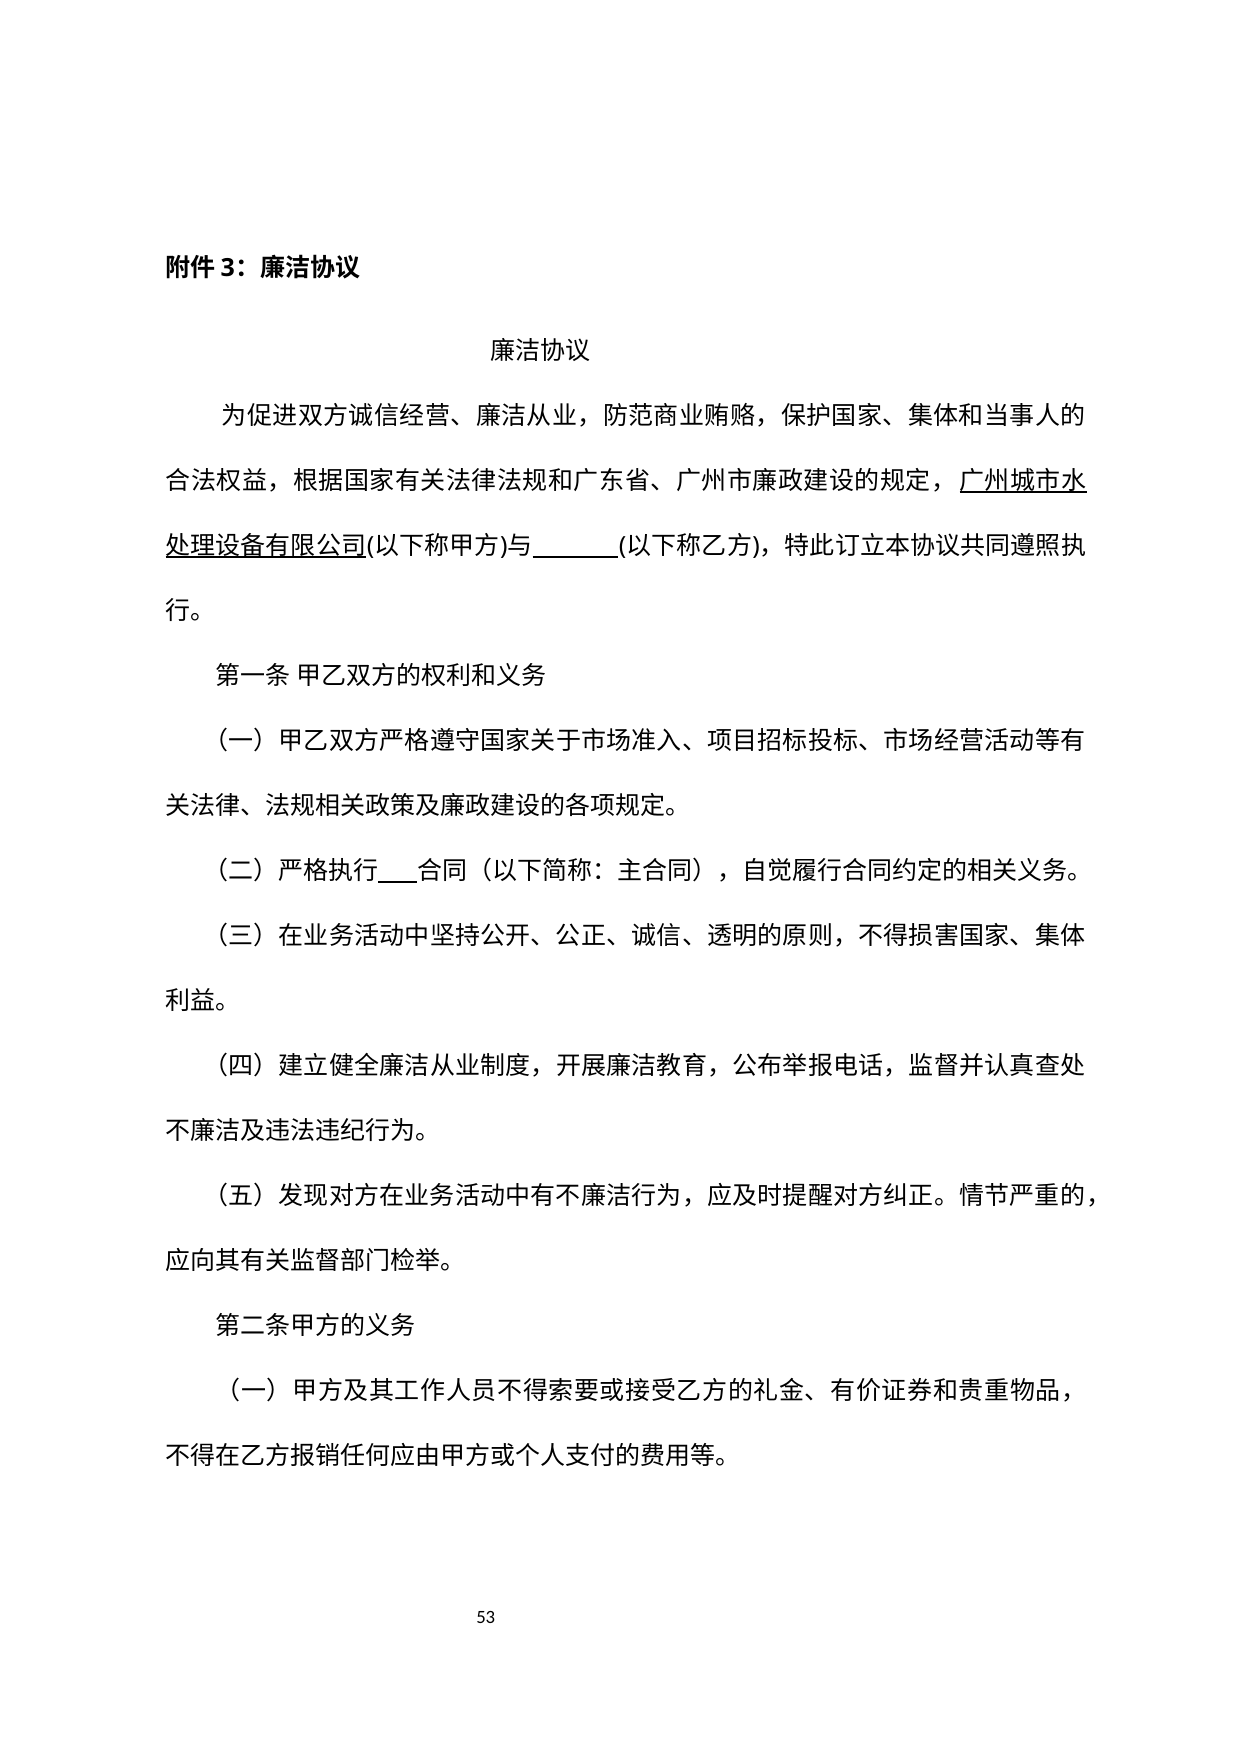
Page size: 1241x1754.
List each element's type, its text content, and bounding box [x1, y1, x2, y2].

text 附件3：廉洁协议 [165, 233, 1087, 298]
text （三）在业务活动中坚持公开、公正、诚信、透明的原则，不得损害国家、集体利益。 [165, 901, 1087, 1031]
text （一）甲乙双方严格遵守国家关于市场准入、项目招标投标、市场经营活动等有关法律、法规相关政策及廉政建设的各项规定。 [165, 706, 1087, 836]
text 第二条甲方的义务 [165, 1291, 1087, 1356]
text （二）严格执行 合同（以下简称：主合同），自觉履行合同约定的相关义务。 [165, 836, 1087, 901]
text （一）甲方及其工作人员不得索要或接受乙方的礼金、有价证券和贵重物品，不得在乙方报销任何应由甲方或个人支付的费用等。 [165, 1356, 1087, 1486]
text 为促进双方诚信经营、廉洁从业，防范商业贿赂，保护国家、集体和当事人的合法权益，根据国家有关法律法规和广东省、广州市廉政建设的规定，广州城市水处理设备有限公司(以下称甲方)与 (以下称乙方)，特此订立本协议共同遵照执行。 [165, 381, 1087, 641]
text （四）建立健全廉洁从业制度，开展廉洁教育，公布举报电话，监督并认真查处不廉洁及违法违纪行为。 [165, 1031, 1087, 1161]
text （五）发现对方在业务活动中有不廉洁行为，应及时提醒对方纠正。情节严重的，应向其有关监督部门检举。 [165, 1161, 1087, 1291]
text 廉洁协议 [165, 316, 1087, 381]
text 第一条 甲乙双方的权利和义务 [165, 641, 1087, 706]
